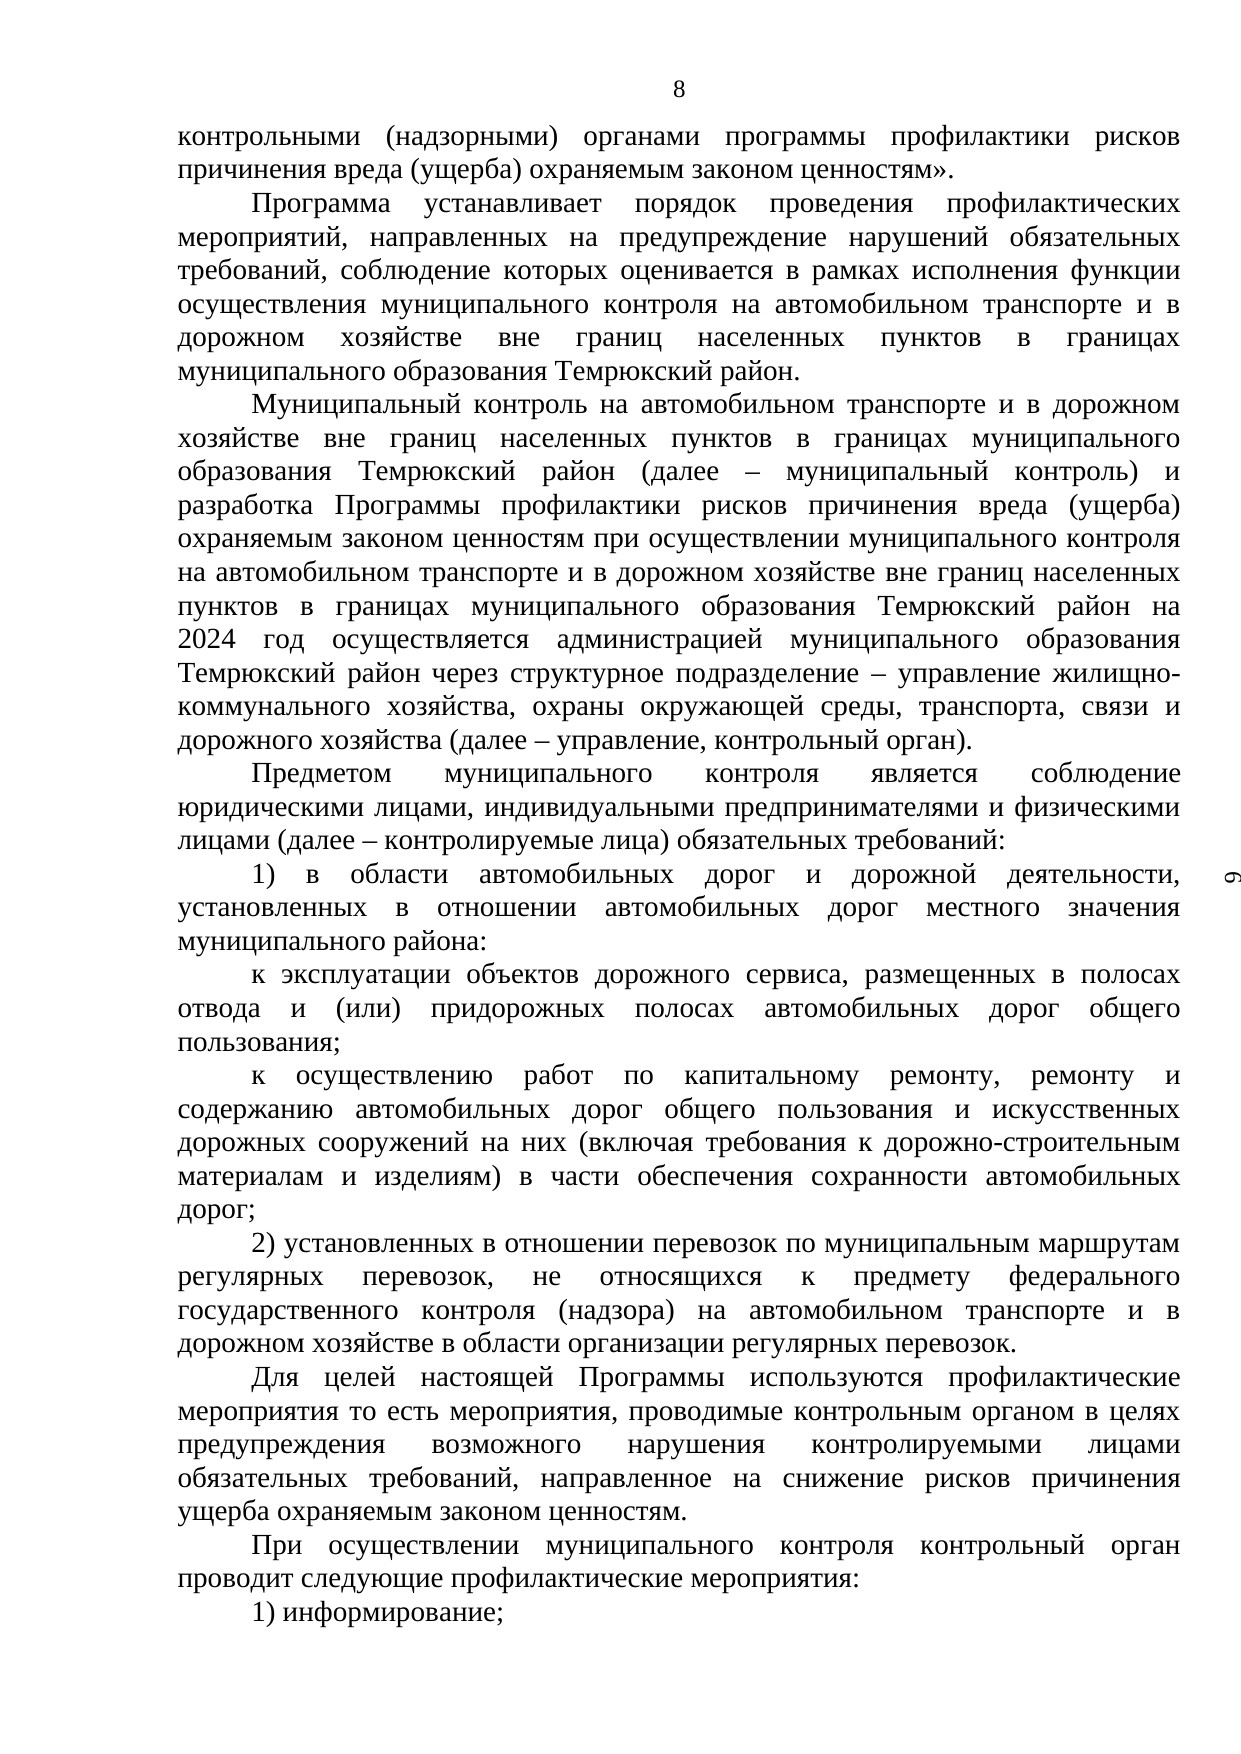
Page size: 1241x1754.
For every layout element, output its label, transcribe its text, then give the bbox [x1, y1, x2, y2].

text 1) в области автомобильных дорог и дорожной деятельности, установленных в отношении автомобильных дорог местного значения муниципального района: [177, 856, 1181, 957]
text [177, 118, 1181, 185]
text Муниципальный контроль на автомобильном транспорте и в дорожном хозяйстве вне границ населенных пунктов в границах муниципального образования Темрюкский район (далее – муниципальный контроль) и разработка Программы профилактики рисков причинения вреда (ущерба) охраняемым законом ценностям при осуществлении муниципального контроля на автомобильном транспорте и в дорожном хозяйстве вне границ населенных пунктов в границах муниципального образования Темрюкский район на 2024 год осуществляется администрацией муниципального образования Темрюкский район через структурное подразделение – управление жилищно-коммунального хозяйства, охраны окружающей среды, транспорта, связи и дорожного хозяйства (далее – управление, контрольный орган). [177, 386, 1181, 755]
text 1) информирование; [177, 1594, 1181, 1627]
text Программа устанавливает порядок проведения профилактических мероприятий, направленных на предупреждение нарушений обязательных требований, соблюдение которых оценивается в рамках исполнения функции осуществления муниципального контроля на автомобильном транспорте и в дорожном хозяйстве вне границ населенных пунктов в границах муниципального образования Темрюкский район. [177, 185, 1181, 386]
text При осуществлении муниципального контроля контрольный орган проводит следующие профилактические мероприятия: [177, 1527, 1181, 1594]
text к осуществлению работ по капитальному ремонту, ремонту и содержанию автомобильных дорог общего пользования и искусственных дорожных сооружений на них (включая требования к дорожно-строительным материалам и изделиям) в части обеспечения сохранности автомобильных дорог; [177, 1057, 1181, 1225]
text к эксплуатации объектов дорожного сервиса, размещенных в полосах отвода и (или) придорожных полосах автомобильных дорог общего пользования; [177, 957, 1181, 1057]
text 2) установленных в отношении перевозок по муниципальным маршрутам регулярных перевозок, не относящихся к предмету федерального государственного контроля (надзора) на автомобильном транспорте и в дорожном хозяйстве в области организации регулярных перевозок. [177, 1225, 1181, 1359]
text Предметом муниципального контроля является соблюдение юридическими лицами, индивидуальными предпринимателями и физическими лицами (далее – контролируемые лица) обязательных требований: [177, 755, 1181, 856]
text Для целей настоящей Программы используются профилактические мероприятия то есть мероприятия, проводимые контрольным органом в целях предупреждения возможного нарушения контролируемыми лицами обязательных требований, направленное на снижение рисков причинения ущерба охраняемым законом ценностям. [177, 1359, 1181, 1527]
